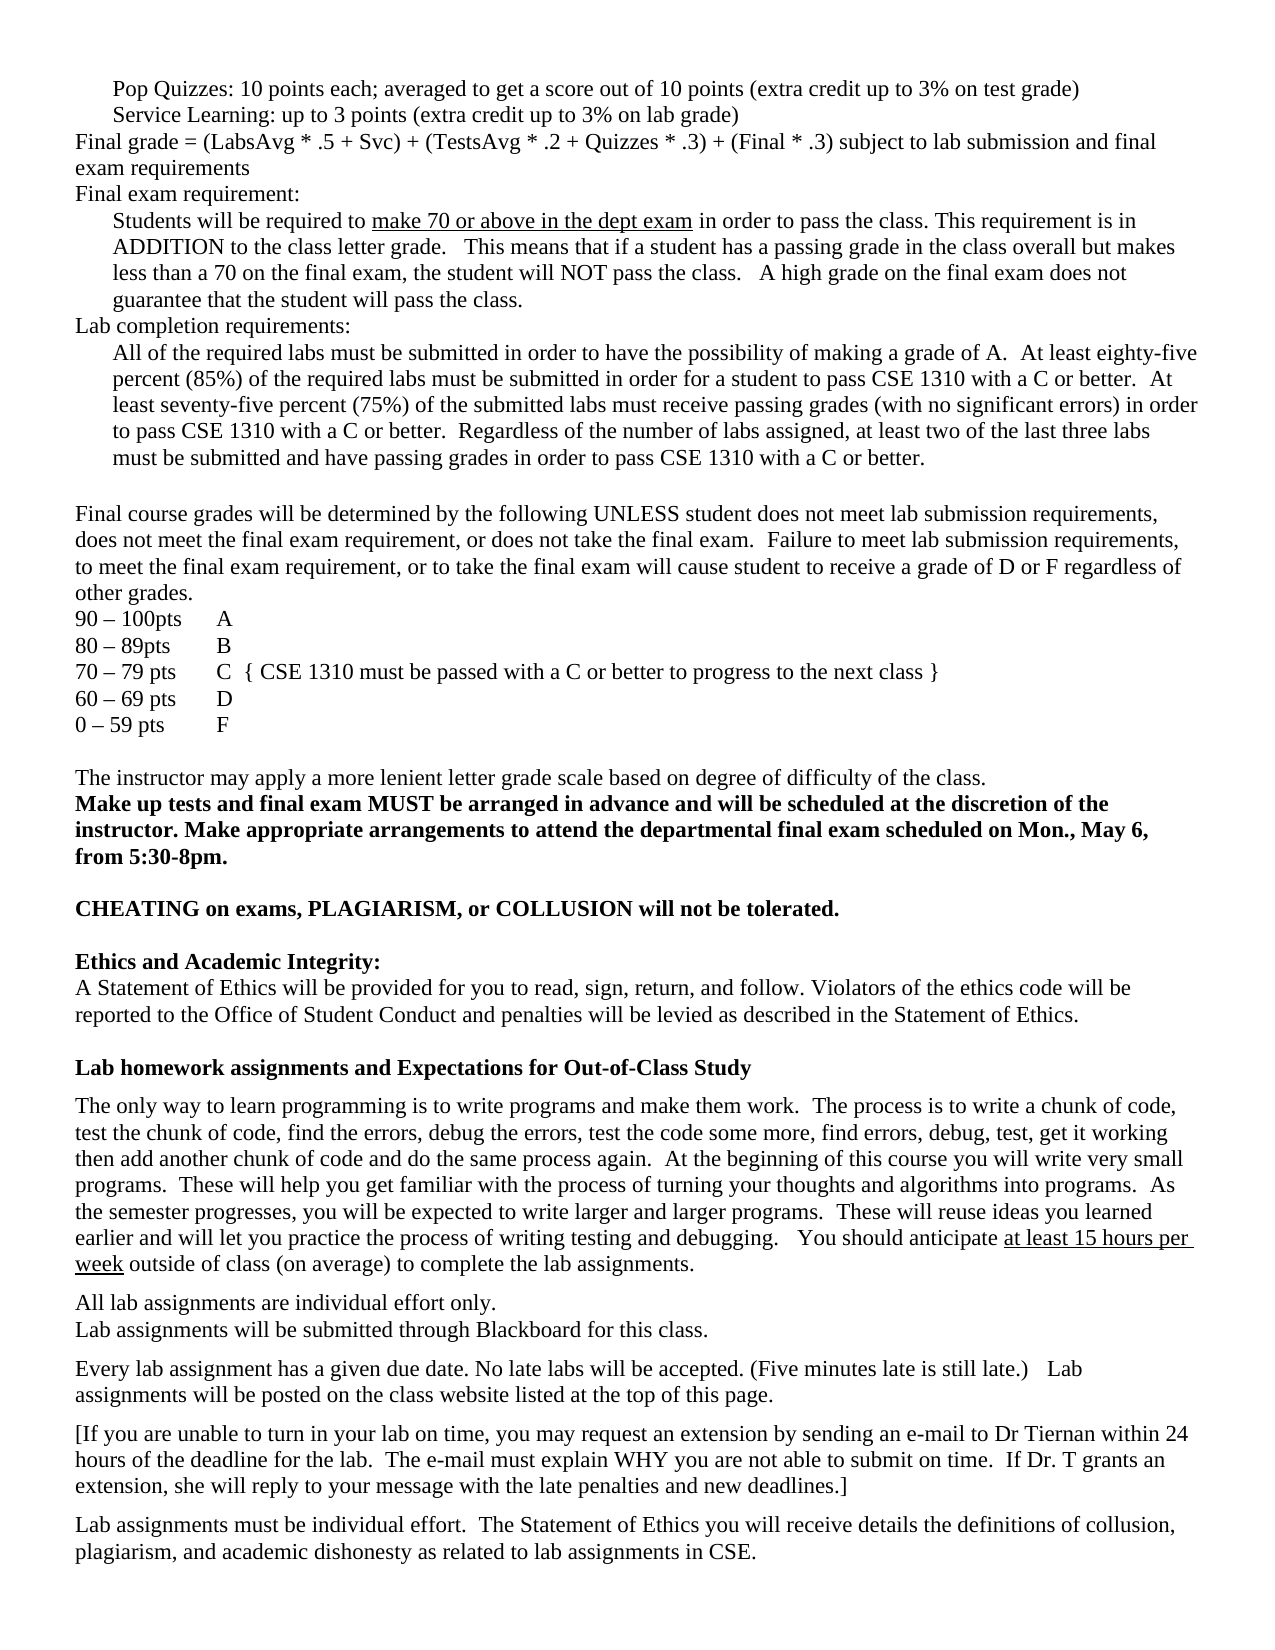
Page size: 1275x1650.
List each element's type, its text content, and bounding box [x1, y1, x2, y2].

text 0 – 59 pts F [75, 711, 1200, 737]
text Lab completion requirements: [75, 312, 1200, 338]
text Lab homework assignments and Expectations for Out-of-Class Study [75, 1053, 1200, 1080]
text Service Learning: up to 3 points (extra credit up to 3% on lab grade) [112, 101, 1200, 128]
text A Statement of Ethics will be provided for you to read, sign, return, and follow. Violators of the ethics code will be reported to the Office of Student Conduct and penalties will be levied as described in the Statement of Ethics. [75, 974, 1200, 1027]
text The instructor may apply a more lenient letter grade scale based on degree of difficulty of the class. [75, 764, 1200, 790]
text Pop Quizzes: 10 points each; averaged to get a score out of 10 points (extra credit up to 3% on test grade) [112, 75, 1200, 101]
text Make up tests and final exam MUST be arranged in advance and will be scheduled at the discretion of the instructor. Make appropriate arrangements to attend the departmental final exam scheduled on Mon., May 6, from 5:30-8pm. [75, 790, 1200, 869]
text 70 – 79 pts C { CSE 1310 must be passed with a C or better to progress to the next class } [75, 658, 1200, 684]
text 60 – 69 pts D [75, 684, 1200, 711]
text Final grade = (LabsAvg * .5 + Svc) + (TestsAvg * .2 + Quizzes * .3) + (Final * .3) subject to lab submission and final exam requirements [75, 128, 1200, 180]
text Lab assignments must be individual effort. The Statement of Ethics you will receive details the definitions of collusion, plagiarism, and academic dishonesty as related to lab assignments in CSE. [75, 1511, 1200, 1564]
text Ethics and Academic Integrity: [75, 948, 1200, 974]
text Final exam requirement: [75, 180, 1200, 207]
text 80 – 89pts B [75, 632, 1200, 658]
text All lab assignments are individual effort only. [75, 1289, 1200, 1316]
text [If you are unable to turn in your lab on time, you may request an extension by sending an e-mail to Dr Tiernan within 24 hours of the deadline for the lab. The e-mail must explain WHY you are not able to submit on time. If Dr. T grants an extension, she will reply to your message with the late penalties and new deadlines.] [75, 1420, 1200, 1499]
text Every lab assignment has a given due date. No late labs will be accepted. (Five minutes late is still late.) Lab assignments will be posted on the class website listed at the top of this page. [75, 1354, 1200, 1407]
text 90 – 100pts A [75, 606, 1200, 632]
text Lab assignments will be submitted through Blackboard for this class. [75, 1316, 1200, 1342]
text The only way to learn programming is to write programs and make them work. The process is to write a chunk of code, test the chunk of code, find the errors, debug the errors, test the code some more, find errors, debug, test, get it working then add another chunk of code and do the same process again. At the beginning of this course you will write very small programs. These will help you get familiar with the process of turning your thoughts and algorithms into programs. As the semester progresses, you will be expected to write larger and larger programs. These will reuse ideas you learned earlier and will let you practice the process of writing testing and debugging. You should anticipate at least 15 hours per week outside of class (on average) to complete the lab assignments. [75, 1092, 1200, 1277]
text Students will be required to make 70 or above in the dept exam in order to pass the class. This requirement is in ADDITION to the class letter grade. This means that if a student has a passing grade in the class overall but makes less than a 70 on the final exam, the student will NOT pass the class. A high grade on the final exam does not guarantee that the student will pass the class. [112, 207, 1200, 312]
text All of the required labs must be submitted in order to have the possibility of making a grade of A. At least eighty-five percent (85%) of the required labs must be submitted in order for a student to pass CSE 1310 with a C or better. At least seventy-five percent (75%) of the submitted labs must receive passing grades (with no significant errors) in order to pass CSE 1310 with a C or better. Regardless of the number of labs assigned, at least two of the last three labs must be submitted and have passing grades in order to pass CSE 1310 with a C or better. [112, 338, 1200, 470]
text CHEATING on exams, PLAGIARISM, or COLLUSION will not be tolerated. [75, 895, 1200, 922]
text Final course grades will be determined by the following UNLESS student does not meet lab submission requirements, does not meet the final exam requirement, or does not take the final exam. Failure to meet lab submission requirements, to meet the final exam requirement, or to take the final exam will cause student to receive a grade of D or F regardless of other grades. [75, 500, 1200, 606]
